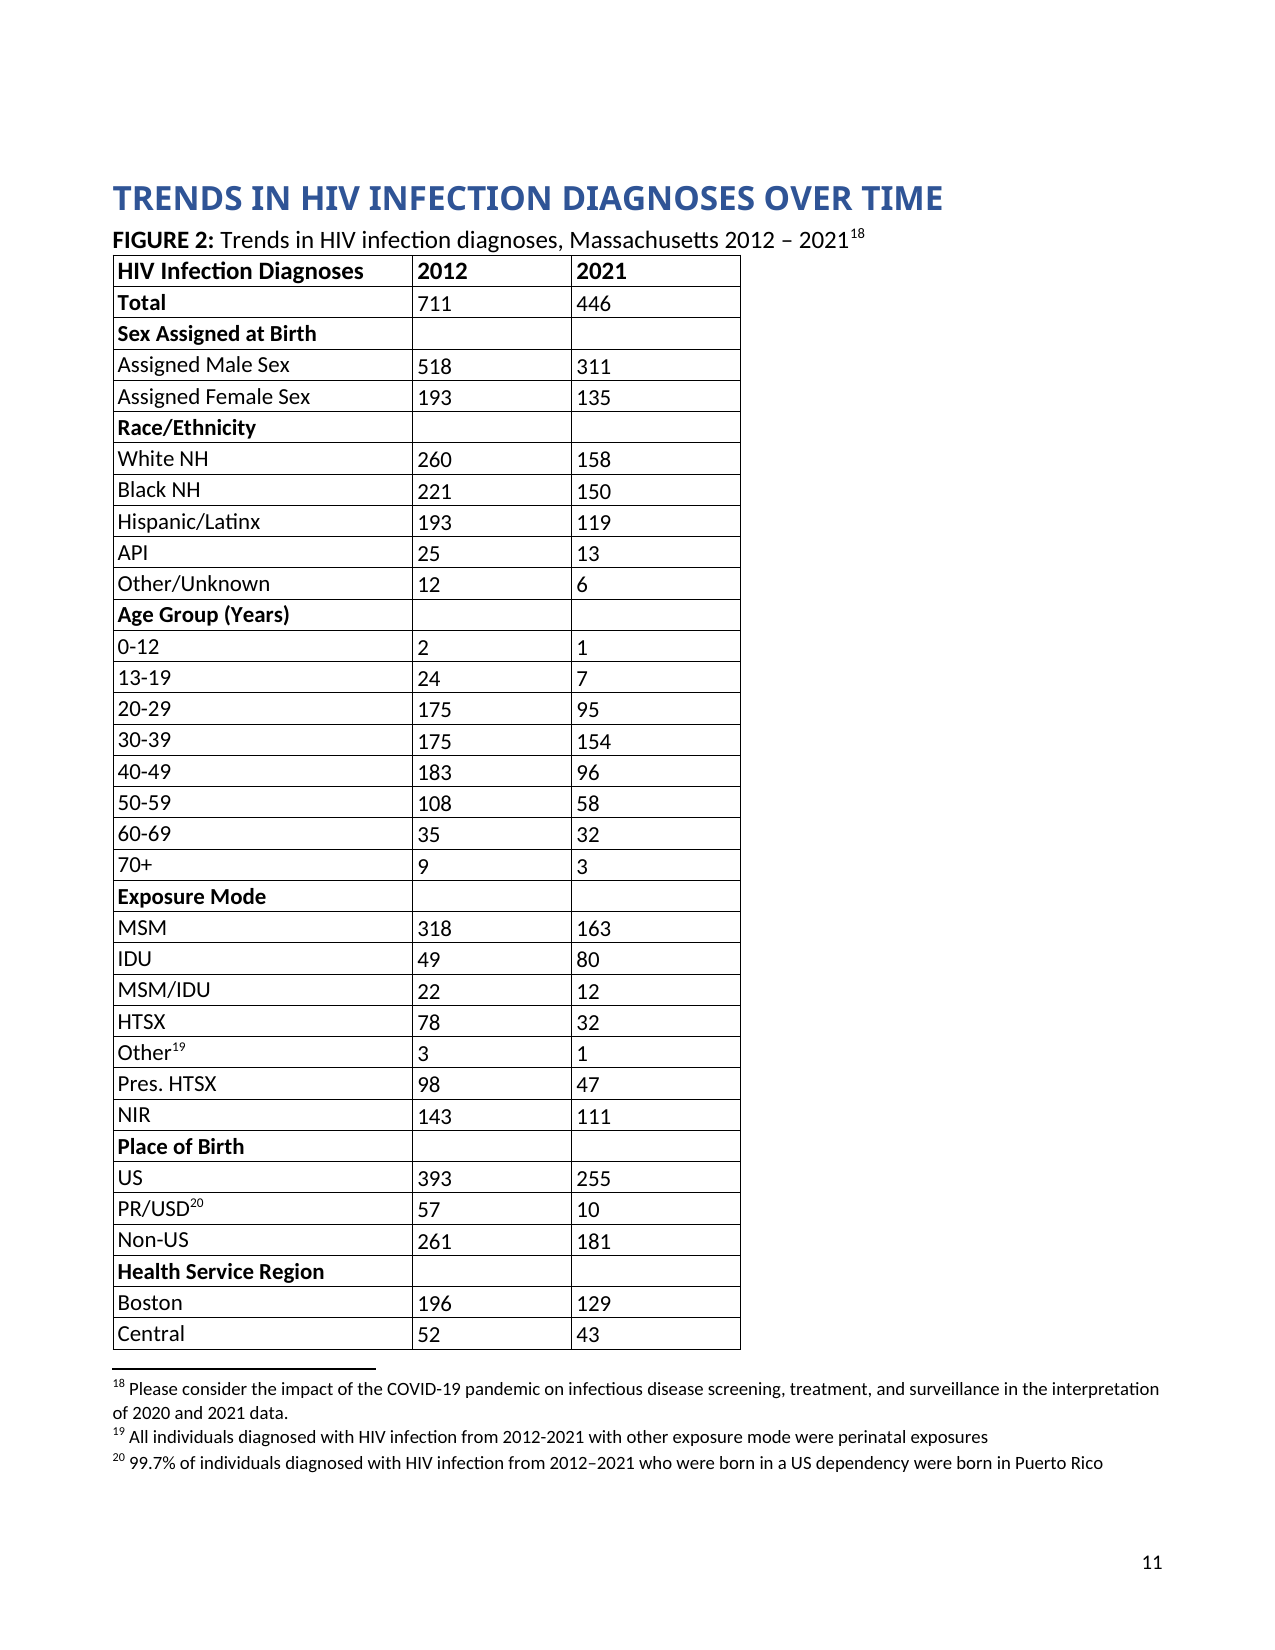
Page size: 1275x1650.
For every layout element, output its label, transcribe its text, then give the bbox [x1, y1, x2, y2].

table_cell 7 [572, 662, 740, 692]
table_cell [572, 600, 740, 630]
table_cell Assigned Female Sex [114, 381, 412, 411]
table_cell Pres. HTSX [114, 1068, 412, 1098]
table_cell 3 [572, 850, 740, 880]
table_cell 20-29 [114, 693, 412, 723]
table_cell 24 [413, 662, 571, 692]
table_cell 12 [572, 975, 740, 1005]
table_header 2012 [413, 256, 571, 286]
table_cell Hispanic/Latinx [114, 506, 412, 536]
table_cell Health Service Region [114, 1256, 412, 1286]
table_cell 175 [413, 725, 571, 755]
table_cell 43 [572, 1318, 740, 1348]
table_cell [572, 318, 740, 348]
table_cell 129 [572, 1287, 740, 1317]
table_cell 711 [413, 287, 571, 317]
table_cell [572, 1131, 740, 1161]
table_cell 193 [413, 381, 571, 411]
table_cell [413, 1256, 571, 1286]
table_cell US [114, 1162, 412, 1192]
table_cell [572, 412, 740, 442]
table_cell 22 [413, 975, 571, 1005]
table_cell Exposure Mode [114, 881, 412, 911]
table_cell 13-19 [114, 662, 412, 692]
table_cell 30-39 [114, 725, 412, 755]
table_cell Other [114, 1037, 412, 1067]
table_cell 518 [413, 350, 571, 380]
table_cell 108 [413, 787, 571, 817]
table_cell [572, 881, 740, 911]
table_cell 35 [413, 818, 571, 848]
table_cell 49 [413, 943, 571, 973]
table_cell [413, 412, 571, 442]
table_cell 196 [413, 1287, 571, 1317]
table_cell IDU [114, 943, 412, 973]
table_cell Assigned Male Sex [114, 350, 412, 380]
table_cell 255 [572, 1162, 740, 1192]
table_cell 78 [413, 1006, 571, 1036]
table_cell 6 [572, 568, 740, 598]
table_cell 393 [413, 1162, 571, 1192]
table_cell 13 [572, 537, 740, 567]
table_cell [572, 1256, 740, 1286]
table_cell [413, 1131, 571, 1161]
table_cell HTSX [114, 1006, 412, 1036]
table_cell 318 [413, 912, 571, 942]
table_cell 32 [572, 1006, 740, 1036]
table_cell Central [114, 1318, 412, 1348]
table_cell [413, 600, 571, 630]
table_cell Age Group (Years) [114, 600, 412, 630]
table_cell 1 [572, 631, 740, 661]
table_cell Race/Ethnicity [114, 412, 412, 442]
table_cell 32 [572, 818, 740, 848]
table_cell 260 [413, 443, 571, 473]
table_cell 47 [572, 1068, 740, 1098]
table_cell 111 [572, 1100, 740, 1130]
table_cell 70+ [114, 850, 412, 880]
table_cell 96 [572, 756, 740, 786]
table_cell 175 [413, 693, 571, 723]
table_cell 135 [572, 381, 740, 411]
table_cell 221 [413, 475, 571, 505]
table_cell 311 [572, 350, 740, 380]
table_cell 58 [572, 787, 740, 817]
table_cell 9 [413, 850, 571, 880]
table_cell 3 [413, 1037, 571, 1067]
table_cell MSM [114, 912, 412, 942]
table_cell MSM/IDU [114, 975, 412, 1005]
table_cell 193 [413, 506, 571, 536]
table_cell 40-49 [114, 756, 412, 786]
table_cell 150 [572, 475, 740, 505]
table_cell API [114, 537, 412, 567]
table_cell Total [114, 287, 412, 317]
table_cell 143 [413, 1100, 571, 1130]
table_cell 183 [413, 756, 571, 786]
table_cell NIR [114, 1100, 412, 1130]
table_cell 12 [413, 568, 571, 598]
table_cell Other/Unknown [114, 568, 412, 598]
table_cell 2 [413, 631, 571, 661]
table_cell 154 [572, 725, 740, 755]
table_cell 261 [413, 1225, 571, 1255]
table_cell 95 [572, 693, 740, 723]
table_header 2021 [572, 256, 740, 286]
subtitle TRENDS IN HIV INFECTION DIAGNOSES OVER TIME [112, 175, 1162, 220]
table_cell 60-69 [114, 818, 412, 848]
text FIGURE 2: Trends in HIV infection diagnoses, Massachusetts 2012 – 2021 [112, 224, 1162, 254]
table_cell 1 [572, 1037, 740, 1067]
table_cell Boston [114, 1287, 412, 1317]
table_cell 80 [572, 943, 740, 973]
table_cell [413, 318, 571, 348]
table_cell 446 [572, 287, 740, 317]
table_cell 0-12 [114, 631, 412, 661]
table_cell 50-59 [114, 787, 412, 817]
table_cell 158 [572, 443, 740, 473]
table_cell 181 [572, 1225, 740, 1255]
table_cell White NH [114, 443, 412, 473]
table_cell 163 [572, 912, 740, 942]
table_cell [413, 881, 571, 911]
table_cell PR/USD [114, 1193, 412, 1223]
table_cell 119 [572, 506, 740, 536]
table_cell 25 [413, 537, 571, 567]
table_cell 10 [572, 1193, 740, 1223]
table_header HIV Infection Diagnoses [114, 256, 412, 286]
table_cell Black NH [114, 475, 412, 505]
table_cell 57 [413, 1193, 571, 1223]
table_cell Sex Assigned at Birth [114, 318, 412, 348]
table_cell 52 [413, 1318, 571, 1348]
table_cell Place of Birth [114, 1131, 412, 1161]
table_cell 98 [413, 1068, 571, 1098]
table_cell Non-US [114, 1225, 412, 1255]
